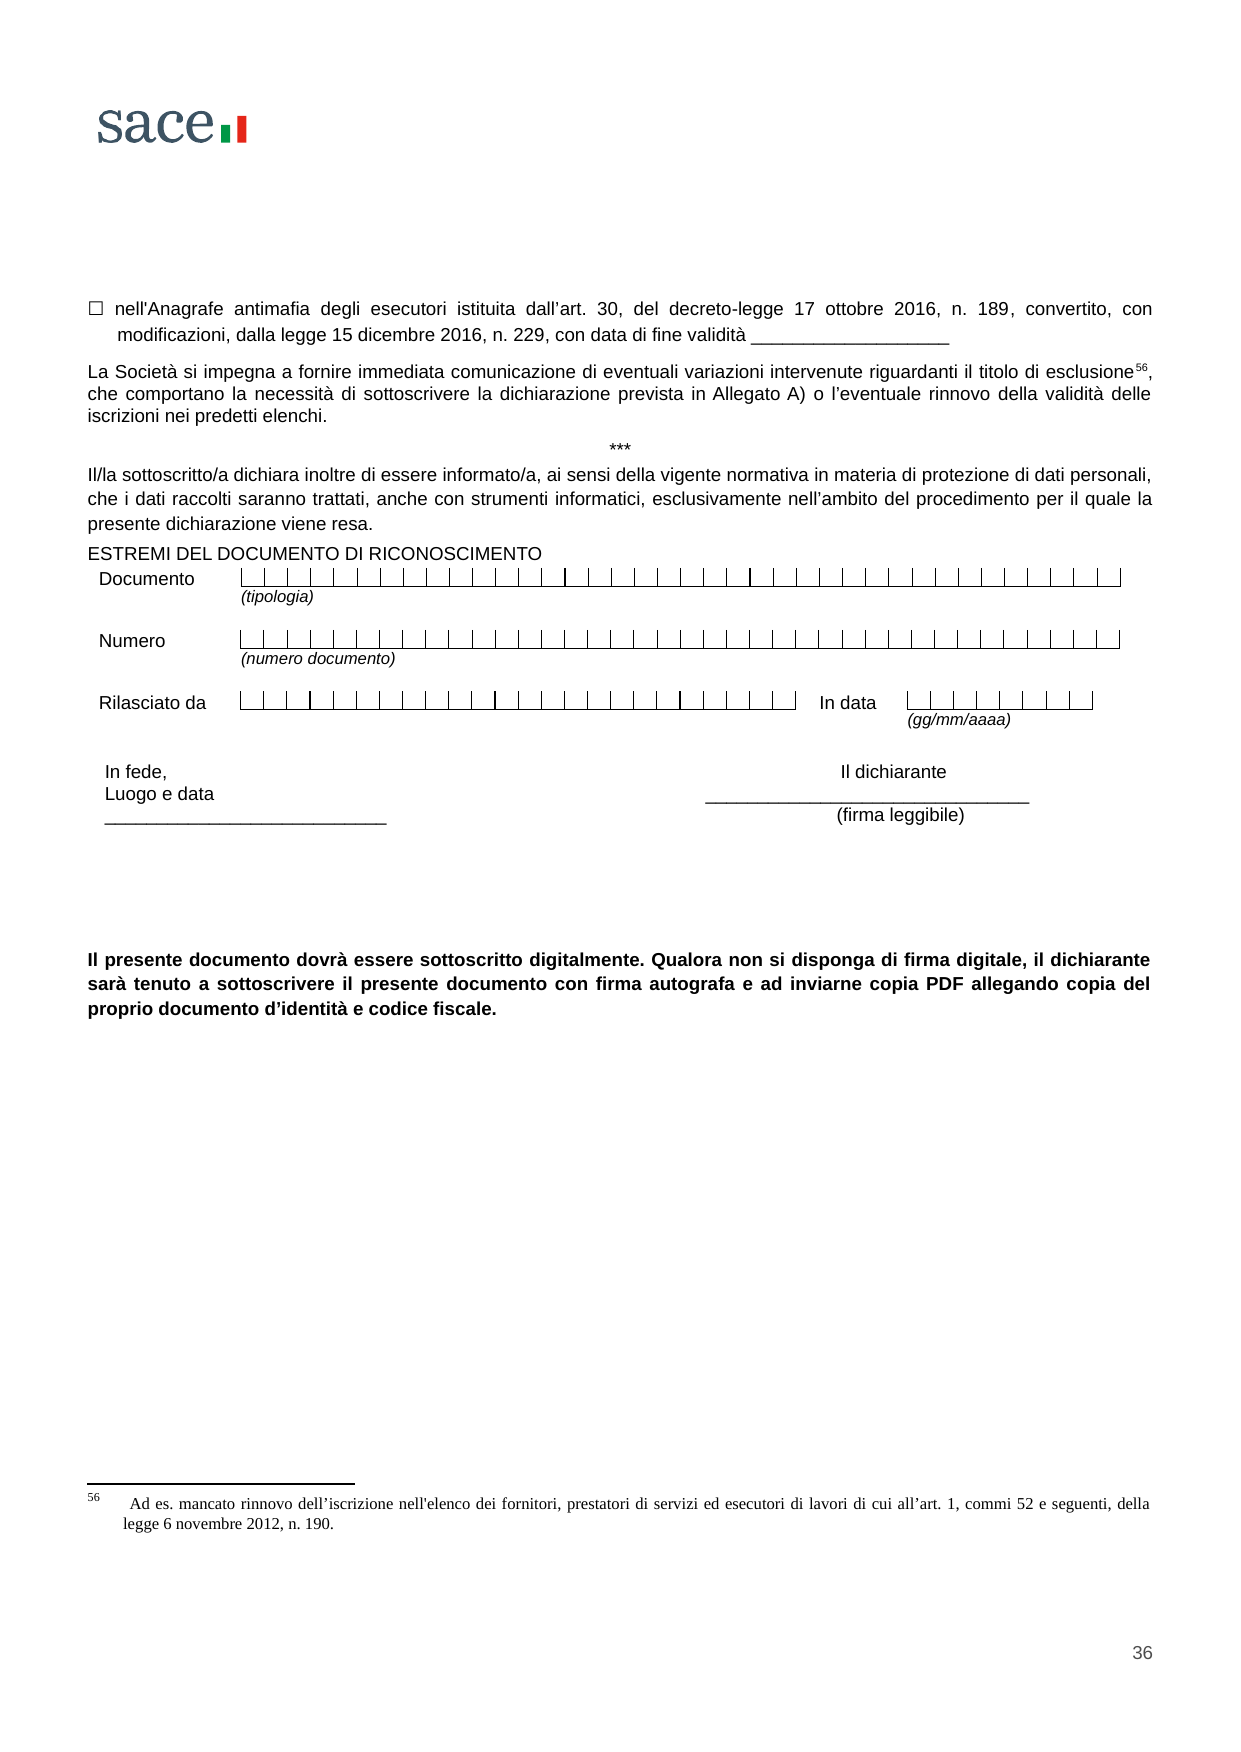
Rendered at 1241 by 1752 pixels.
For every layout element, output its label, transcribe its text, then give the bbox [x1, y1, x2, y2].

picture [98, 110, 122, 143]
table_header (numero documento) [230, 630, 1151, 689]
table_header Documento [88, 568, 229, 627]
text Il/la sottoscritto/a dichiara inoltre di essere informato/a, ai sensi della vigente normativa in materia di protezione di dati personali, che i dati raccolti saranno trattati, anche con strumenti informatici, esclusivamente nell’ambito del procedimento per il quale la presente dichiarazione viene resa. [87, 463, 1153, 534]
table_header Numero [88, 630, 229, 689]
text Il presente documento dovrà essere sottoscritto digitalmente. Qualora non si disponga di firma digitale, il dichiarante sarà tenuto a sottoscrivere il presente documento con firma autografa e ad inviarne copia PDF allegando copia del proprio documento d’identità e codice fiscale. [87, 948, 1153, 1019]
text ESTREMI DEL DOCUMENTO DI RICONOSCIMENTO [87, 543, 1153, 565]
table_header [229, 691, 808, 747]
table_header In data [808, 691, 896, 747]
table_header (tipologia) [230, 568, 1151, 627]
text nell'Anagrafe antimafia degli esecutori istituita dall’art. 30, del decreto-legge 17 ottobre 2016, n. 189, convertito, con modificazioni, dalla legge 15 dicembre 2016, n. 229, con data di fine validità ___________________ [87, 295, 1153, 346]
text *** [87, 438, 1153, 460]
table_header Rilasciato da [88, 691, 229, 747]
text La Società si impegna a fornire immediata comunicazione di eventuali variazioni intervenute riguardanti il titolo di esclusione, che comportano la necessità di sottoscrivere la dichiarazione prevista in Allegato A) o l’eventuale rinnovo della validità delle iscrizioni nei predetti elenchi. [87, 361, 1153, 426]
table_header (gg/mm/aaaa) [896, 691, 1137, 747]
